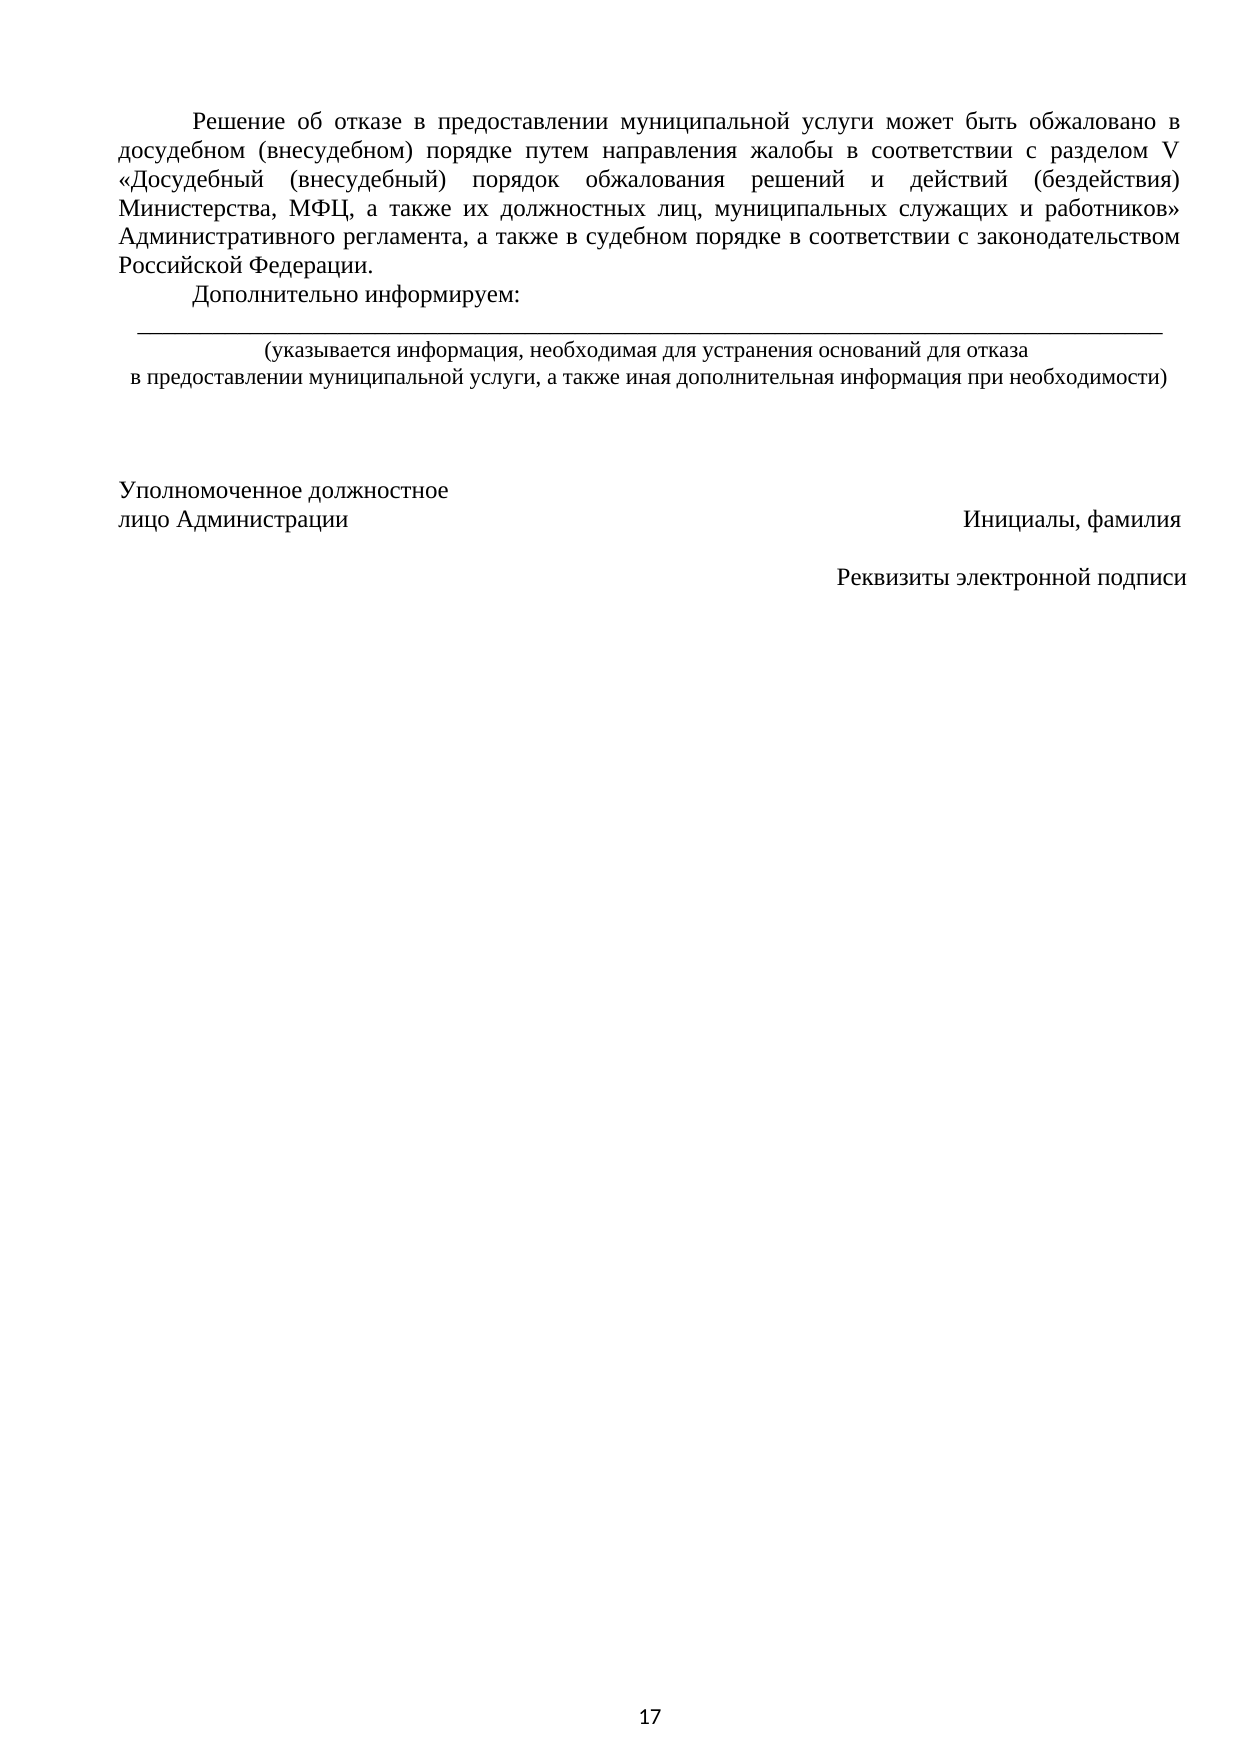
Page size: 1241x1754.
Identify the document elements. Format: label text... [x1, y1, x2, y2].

text Дополнительно информируем: [118, 279, 1181, 308]
text Решение об отказе в предоставлении муниципальной услуги может быть обжаловано в досудебном (внесудебном) порядке путем направления жалобы в соответствии с разделом V «Досудебный (внесудебный) порядок обжалования решений и действий (бездействия) Министерства, МФЦ, а также их должностных лиц, муниципальных служащих и работников» Административного регламента, а также в судебном порядке в соответствии с законодательством Российской Федерации. [118, 106, 1181, 279]
text __________________________________________________________________________________ [118, 308, 1181, 336]
text Реквизиты электронной подписи [118, 562, 1187, 590]
text Уполномоченное должностное лицо Администрации Инициалы, фамилия [118, 475, 1187, 533]
text (указывается информация, необходимая для устранения оснований для отказа в предоставлении муниципальной услуги, а также иная дополнительная информация при необходимости) [118, 336, 1181, 389]
